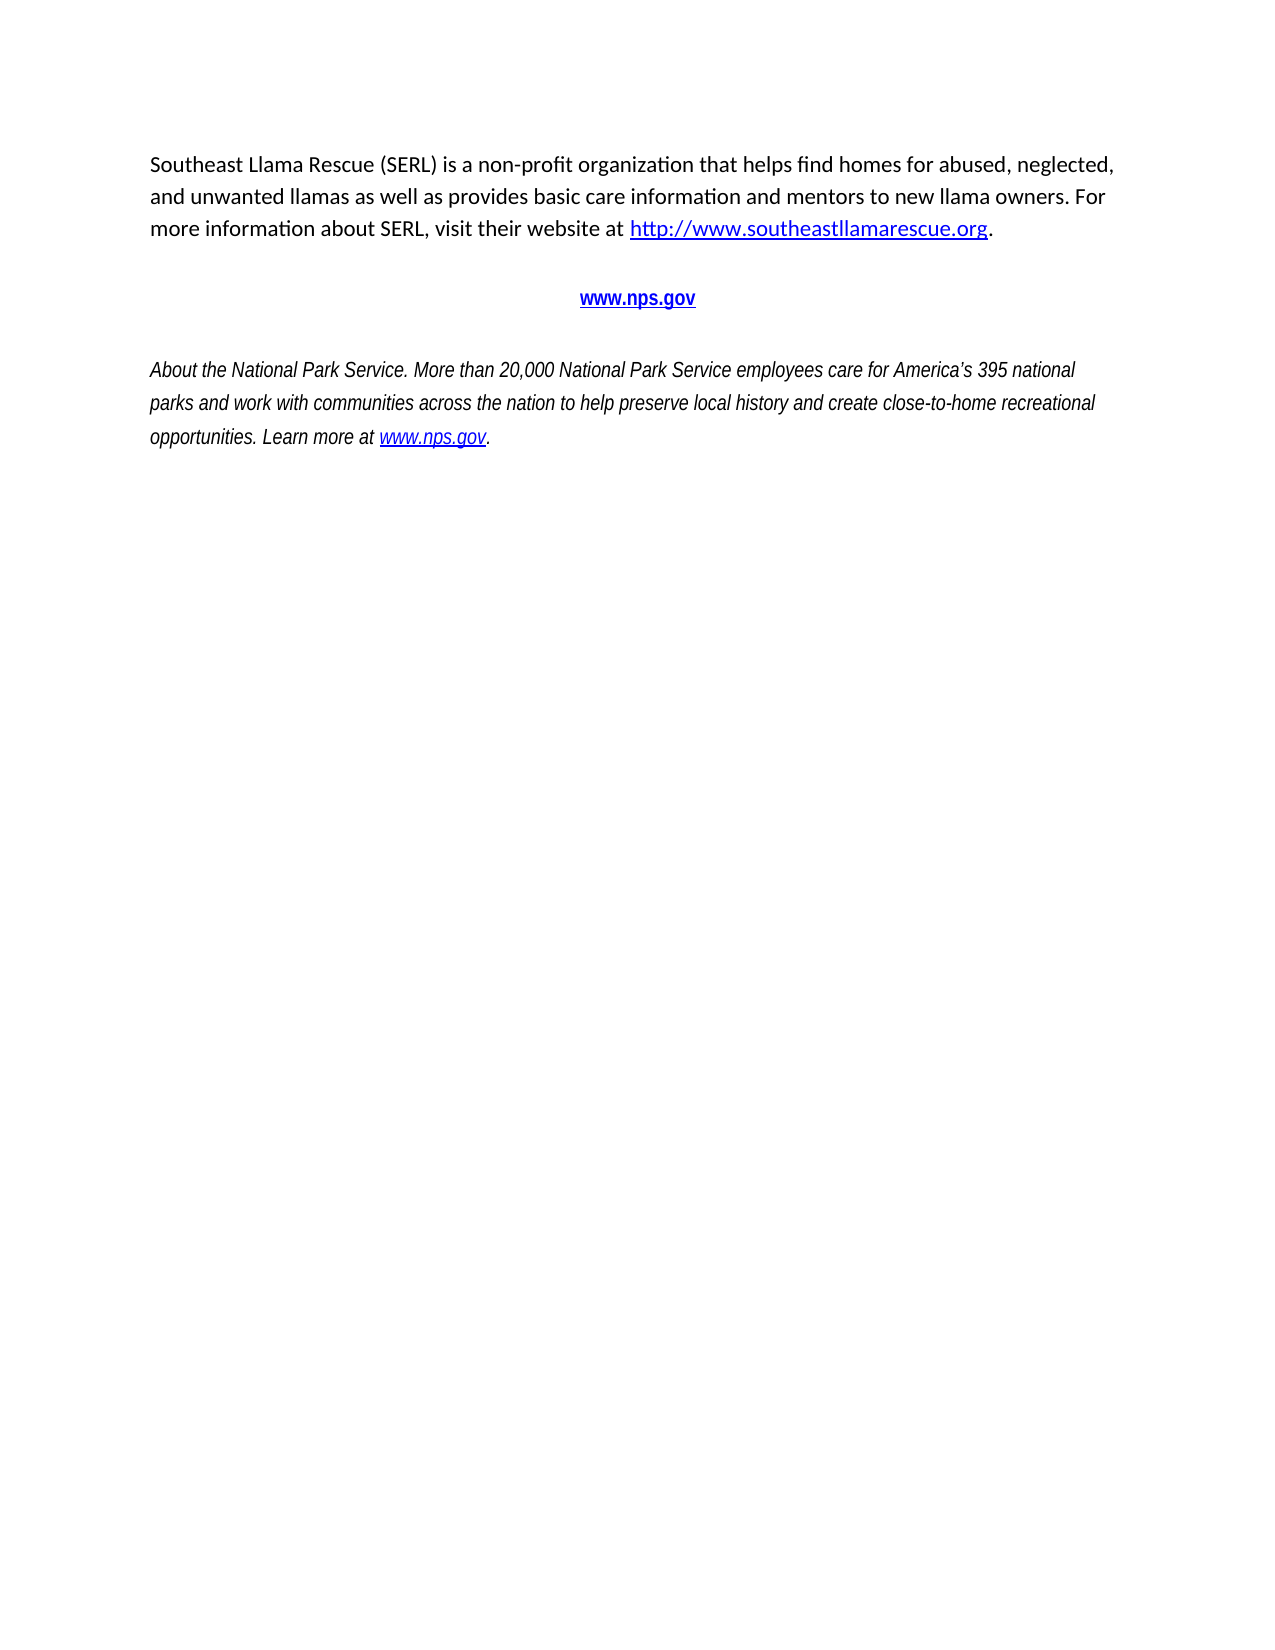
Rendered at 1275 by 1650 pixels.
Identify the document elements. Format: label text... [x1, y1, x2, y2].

text Southeast Llama Rescue (SERL) is a non-profit organization that helps find homes for abused, neglected, and unwanted llamas as well as provides basic care information and mentors to new llama owners. For more information about SERL, visit their website at http://www.southeastllamarescue.org. [150, 150, 1125, 242]
text About the National Park Service. More than 20,000 National Park Service employees care for America’s 395 national parks and work with communities across the nation to help preserve local history and create close-to-home recreational opportunities. Learn more at www.nps.gov. [150, 351, 1125, 451]
text www.nps.gov [150, 276, 1125, 313]
